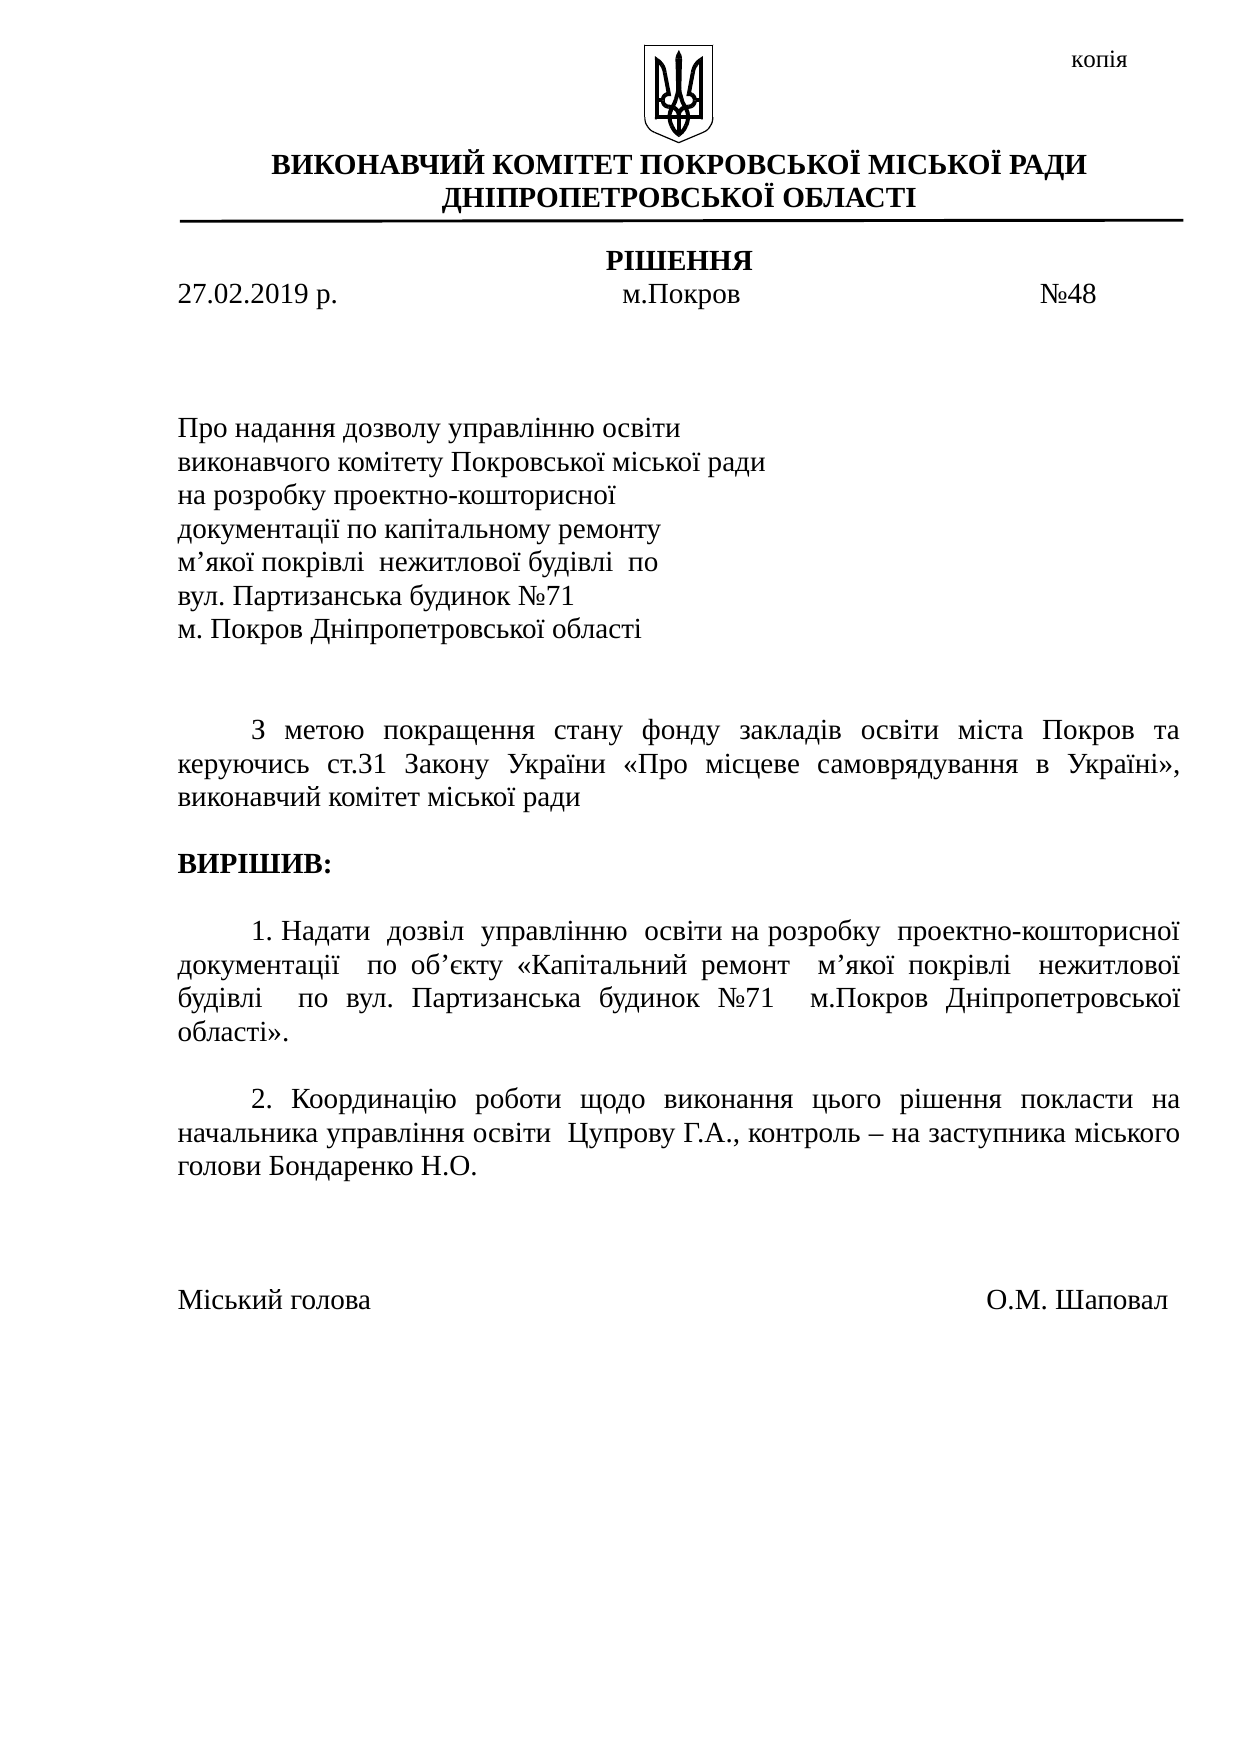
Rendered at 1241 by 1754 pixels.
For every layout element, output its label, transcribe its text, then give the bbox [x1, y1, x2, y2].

text 2. Координацію роботи щодо виконання цього рішення покласти на начальника управління освіти Цупрову Г.А., контроль – на заступника міського голови Бондаренко Н.О. [177, 1081, 1181, 1182]
text документації по капітальному ремонту [177, 511, 1181, 544]
text З метою покращення стану фонду закладів освіти міста Покров та керуючись ст.31 Закону України «Про місцеве самоврядування в Україні», виконавчий комітет міської ради [177, 712, 1181, 813]
text м’якої покрівлі нежитлової будівлі по [177, 544, 1181, 578]
text ВИРІШИВ: [177, 846, 1181, 880]
text 1. Надати дозвіл управлінню освіти на розробку проектно-кошторисної документації по об’єкту «Капітальний ремонт м’якої покрівлі нежитлової будівлі по вул. Партизанська будинок №71 м.Покров Дніпропетровської області». [177, 913, 1181, 1048]
text м. Покров Дніпропетровської області [177, 612, 1181, 645]
text виконавчого комітету Покровської міської ради [177, 444, 1181, 477]
text Міський голова О.М. Шаповал [177, 1282, 1181, 1316]
text на розробку проектно-кошторисної [177, 477, 1181, 511]
text вул. Партизанська будинок №71 [177, 578, 1181, 612]
text Про надання дозволу управлінню освіти [177, 410, 1181, 444]
